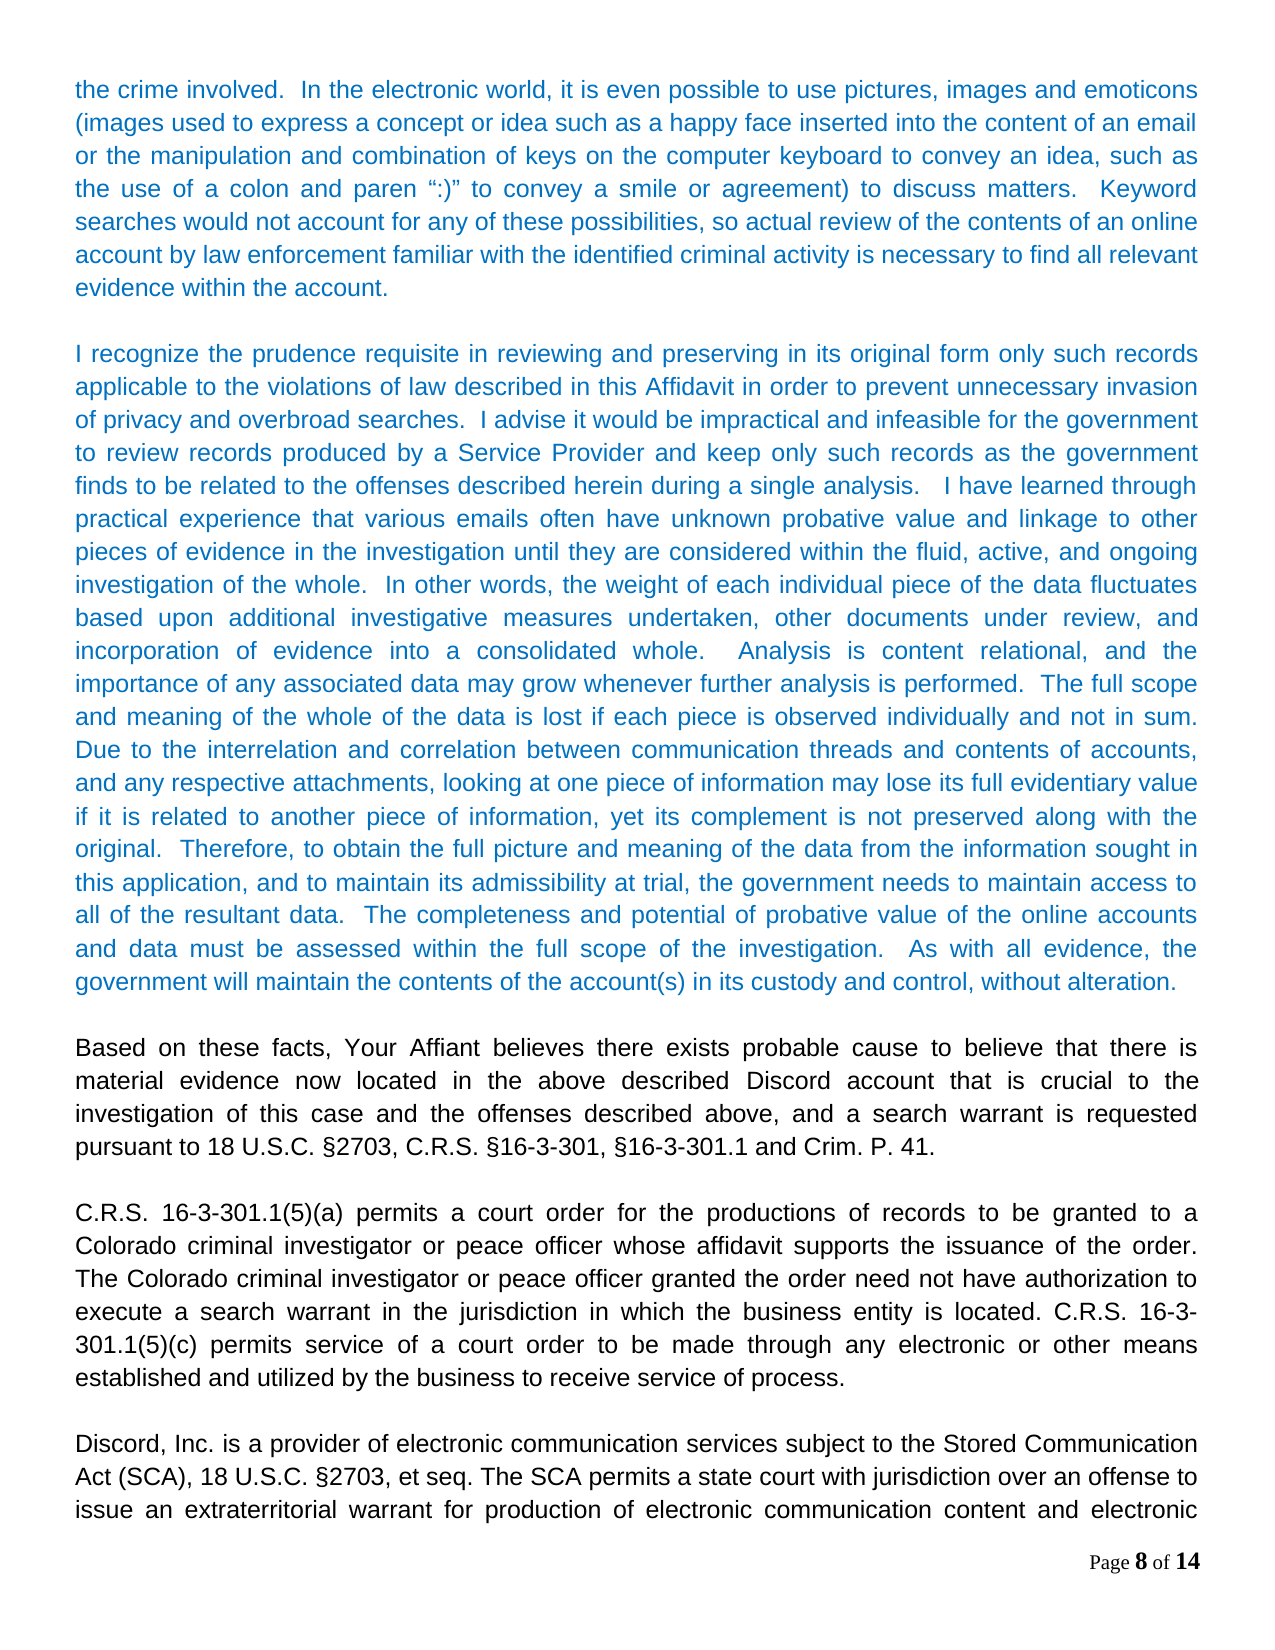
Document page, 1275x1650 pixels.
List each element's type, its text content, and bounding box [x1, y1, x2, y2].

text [75, 75, 1200, 302]
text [75, 1429, 1200, 1524]
text I recognize the prudence requisite in reviewing and preserving in its original form only such records applicable to the violations of law described in this Affidavit in order to prevent unnecessary invasion of privacy and overbroad searches. I advise it would be impractical and infeasible for the government to review records produced by a Service Provider and keep only such records as the government finds to be related to the offenses described herein during a single analysis. I have learned through practical experience that various emails often have unknown probative value and linkage to other pieces of evidence in the investigation until they are considered within the fluid, active, and ongoing investigation of the whole. In other words, the weight of each individual piece of the data fluctuates based upon additional investigative measures undertaken, other documents under review, and incorporation of evidence into a consolidated whole. Analysis is content relational, and the importance of any associated data may grow whenever further analysis is performed. The full scope and meaning of the whole of the data is lost if each piece is observed individually and not in sum. Due to the interrelation and correlation between communication threads and contents of accounts, and any respective attachments, looking at one piece of information may lose its full evidentiary value if it is related to another piece of information, yet its complement is not preserved along with the original. Therefore, to obtain the full picture and meaning of the data from the information sought in this application, and to maintain its admissibility at trial, the government needs to maintain access to all of the resultant data. The completeness and potential of probative value of the online accounts and data must be assessed within the full scope of the investigation. As with all evidence, the government will maintain the contents of the account(s) in its custody and control, without alteration. [75, 339, 1200, 995]
text C.R.S. 16-3-301.1(5)(a) permits a court order for the productions of records to be granted to a Colorado criminal investigator or peace officer whose affidavit supports the issuance of the order. The Colorado criminal investigator or peace officer granted the order need not have authorization to execute a search warrant in the jurisdiction in which the business entity is located. C.R.S. 16-3-301.1(5)(c) permits service of a court order to be made through any electronic or other means established and utilized by the business to receive service of process. [75, 1198, 1200, 1392]
text Based on these facts, Your Affiant believes there exists probable cause to believe that there is material evidence now located in the above described Discord account that is crucial to the investigation of this case and the offenses described above, and a search warrant is requested pursuant to 18 U.S.C. §2703, C.R.S. §16-3-301, §16-3-301.1 and Crim. P. 41. [75, 1033, 1200, 1160]
